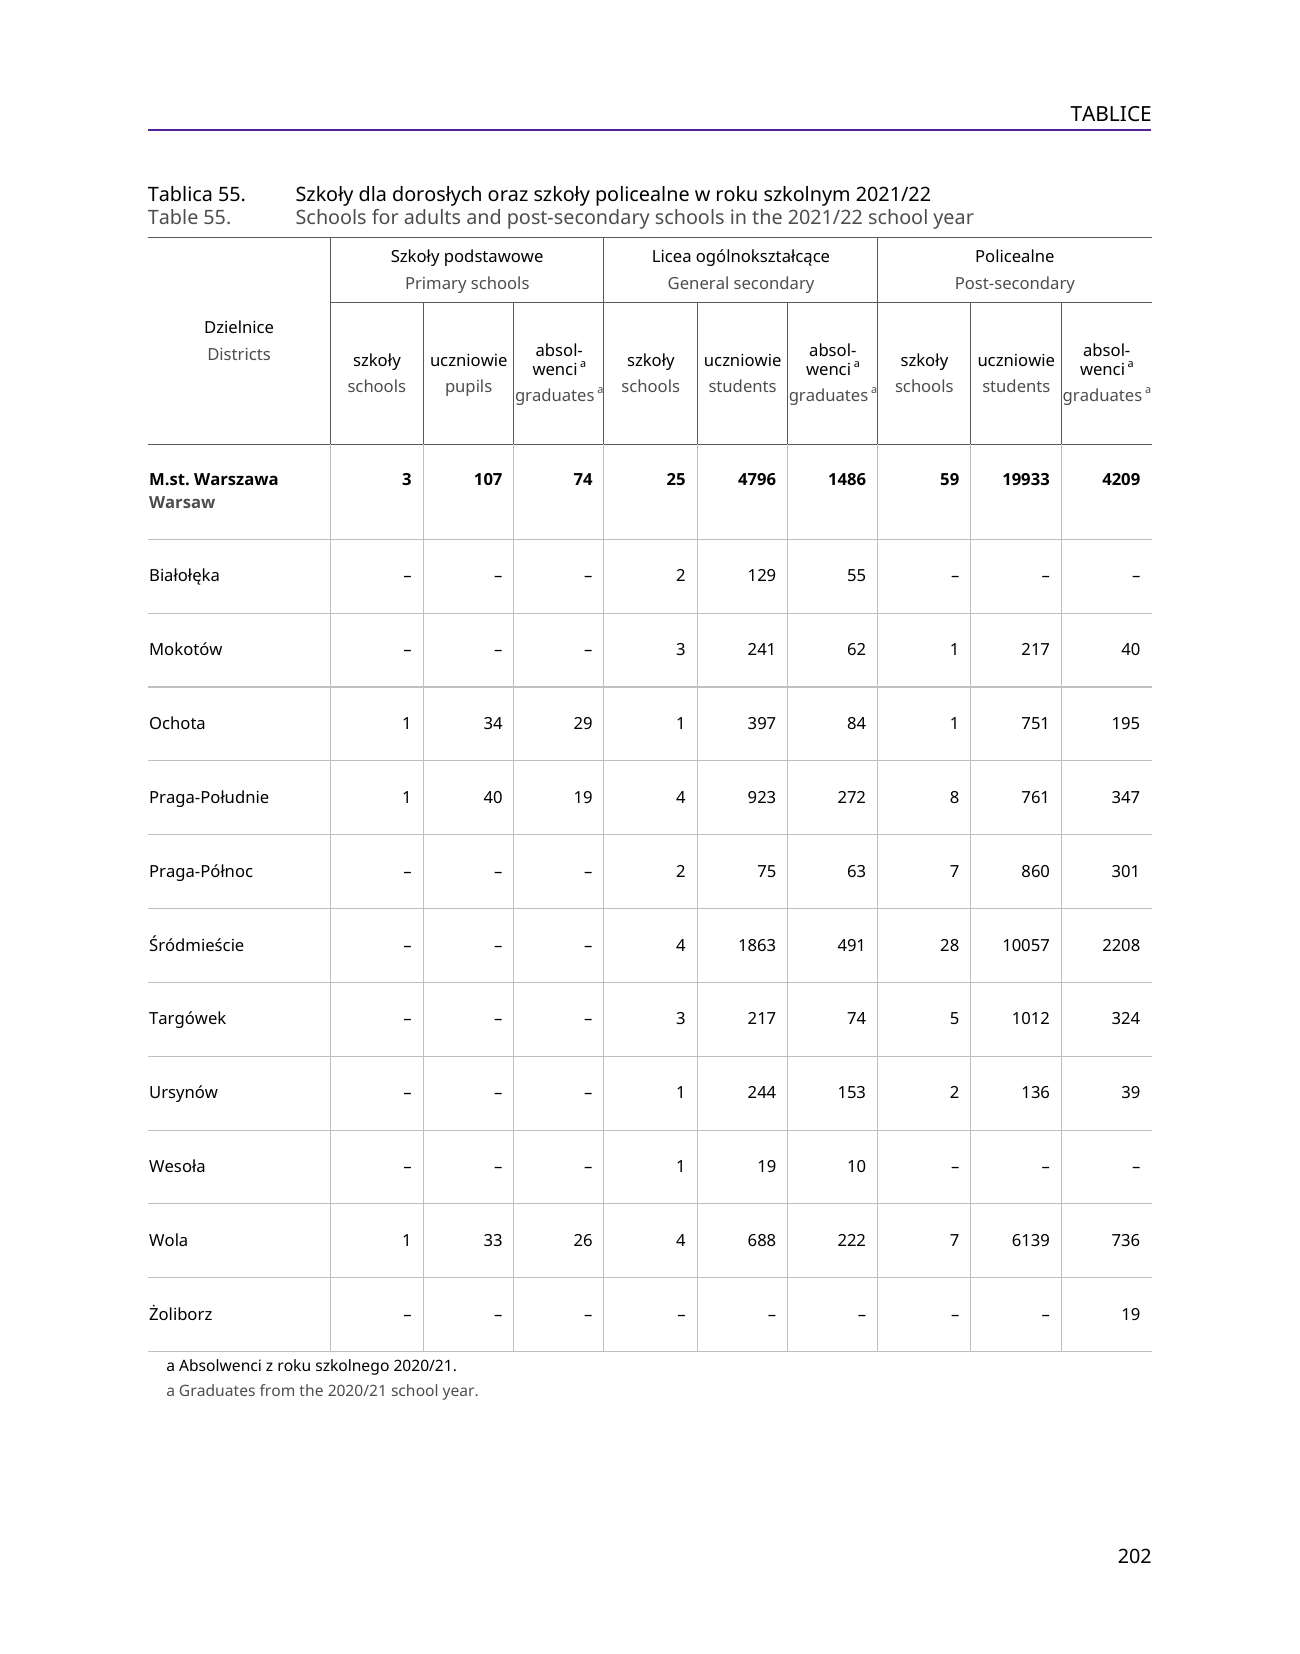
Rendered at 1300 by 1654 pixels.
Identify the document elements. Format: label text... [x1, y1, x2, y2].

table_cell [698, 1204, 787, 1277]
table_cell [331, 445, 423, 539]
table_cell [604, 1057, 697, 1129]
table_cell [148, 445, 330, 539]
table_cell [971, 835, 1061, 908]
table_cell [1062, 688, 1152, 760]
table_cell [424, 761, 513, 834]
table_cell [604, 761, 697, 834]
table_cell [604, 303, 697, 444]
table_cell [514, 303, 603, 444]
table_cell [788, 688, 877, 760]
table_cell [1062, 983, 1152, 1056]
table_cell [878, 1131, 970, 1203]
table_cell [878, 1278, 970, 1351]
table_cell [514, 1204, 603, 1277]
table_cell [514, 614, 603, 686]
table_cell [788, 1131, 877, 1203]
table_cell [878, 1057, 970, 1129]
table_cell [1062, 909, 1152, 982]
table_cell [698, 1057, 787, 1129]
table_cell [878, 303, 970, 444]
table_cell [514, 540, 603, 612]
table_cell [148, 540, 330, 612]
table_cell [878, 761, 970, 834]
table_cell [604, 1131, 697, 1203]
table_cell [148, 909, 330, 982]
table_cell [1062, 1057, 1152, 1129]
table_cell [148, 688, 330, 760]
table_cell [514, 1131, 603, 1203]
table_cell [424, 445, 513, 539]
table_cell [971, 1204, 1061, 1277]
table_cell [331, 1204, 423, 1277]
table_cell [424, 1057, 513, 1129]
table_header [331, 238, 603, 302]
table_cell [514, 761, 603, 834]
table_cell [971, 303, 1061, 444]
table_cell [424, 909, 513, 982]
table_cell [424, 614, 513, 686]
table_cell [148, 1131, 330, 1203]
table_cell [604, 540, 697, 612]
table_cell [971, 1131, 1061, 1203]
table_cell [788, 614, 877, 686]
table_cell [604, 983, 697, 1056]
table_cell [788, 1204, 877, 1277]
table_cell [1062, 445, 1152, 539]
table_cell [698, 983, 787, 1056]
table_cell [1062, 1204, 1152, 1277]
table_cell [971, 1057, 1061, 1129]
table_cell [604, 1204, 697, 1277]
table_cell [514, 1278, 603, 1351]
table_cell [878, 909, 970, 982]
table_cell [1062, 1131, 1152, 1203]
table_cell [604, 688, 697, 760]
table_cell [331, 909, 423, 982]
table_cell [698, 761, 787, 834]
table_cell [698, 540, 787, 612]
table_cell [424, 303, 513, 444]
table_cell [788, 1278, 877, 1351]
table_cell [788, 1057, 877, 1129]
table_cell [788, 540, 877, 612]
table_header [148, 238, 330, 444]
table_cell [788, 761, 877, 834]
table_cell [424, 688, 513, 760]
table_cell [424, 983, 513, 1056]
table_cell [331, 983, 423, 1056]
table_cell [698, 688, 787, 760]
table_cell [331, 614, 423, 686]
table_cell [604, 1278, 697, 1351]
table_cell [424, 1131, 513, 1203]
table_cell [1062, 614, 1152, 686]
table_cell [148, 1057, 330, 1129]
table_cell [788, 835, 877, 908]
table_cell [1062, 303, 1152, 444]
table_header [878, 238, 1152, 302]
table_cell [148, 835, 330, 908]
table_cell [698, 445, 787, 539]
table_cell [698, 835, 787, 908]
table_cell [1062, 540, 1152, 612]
text Table 55. Schools for adults and post-secondary schools in the 2021/22 school year [148, 206, 1151, 229]
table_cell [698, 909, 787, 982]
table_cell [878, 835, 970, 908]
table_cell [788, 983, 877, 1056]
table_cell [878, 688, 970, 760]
text a Absolwenci z roku szkolnego 2020/21. [148, 1358, 1151, 1375]
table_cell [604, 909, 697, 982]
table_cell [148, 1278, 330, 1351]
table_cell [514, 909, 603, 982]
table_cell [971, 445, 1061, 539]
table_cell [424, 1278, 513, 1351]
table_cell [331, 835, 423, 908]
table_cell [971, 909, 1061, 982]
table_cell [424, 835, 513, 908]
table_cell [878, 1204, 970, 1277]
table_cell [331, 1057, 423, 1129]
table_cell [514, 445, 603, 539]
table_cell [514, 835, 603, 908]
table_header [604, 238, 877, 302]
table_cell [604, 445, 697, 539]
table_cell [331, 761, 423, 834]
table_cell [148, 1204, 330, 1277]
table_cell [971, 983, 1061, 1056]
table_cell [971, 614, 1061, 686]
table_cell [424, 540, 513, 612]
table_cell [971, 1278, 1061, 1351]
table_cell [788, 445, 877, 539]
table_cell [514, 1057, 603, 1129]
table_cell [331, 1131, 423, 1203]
text Tablica 55. Szkoły dla dorosłych oraz szkoły policealne w roku szkolnym 2021/22 [148, 183, 1151, 206]
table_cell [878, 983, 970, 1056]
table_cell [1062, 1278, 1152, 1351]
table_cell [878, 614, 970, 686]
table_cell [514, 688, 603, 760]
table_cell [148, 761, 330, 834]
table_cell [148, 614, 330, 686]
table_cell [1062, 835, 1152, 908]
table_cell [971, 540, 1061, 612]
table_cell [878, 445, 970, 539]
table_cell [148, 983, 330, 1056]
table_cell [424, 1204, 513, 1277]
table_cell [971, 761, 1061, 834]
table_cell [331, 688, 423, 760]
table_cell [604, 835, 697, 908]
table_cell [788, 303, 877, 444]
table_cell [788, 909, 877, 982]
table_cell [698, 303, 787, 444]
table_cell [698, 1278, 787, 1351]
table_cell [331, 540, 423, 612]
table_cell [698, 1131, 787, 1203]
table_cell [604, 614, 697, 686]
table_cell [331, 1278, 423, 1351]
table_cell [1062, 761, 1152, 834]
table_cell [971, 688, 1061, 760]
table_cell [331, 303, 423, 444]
text a Graduates from the 2020/21 school year. [148, 1383, 1151, 1400]
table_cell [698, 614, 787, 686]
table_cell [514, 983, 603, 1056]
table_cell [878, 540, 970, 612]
